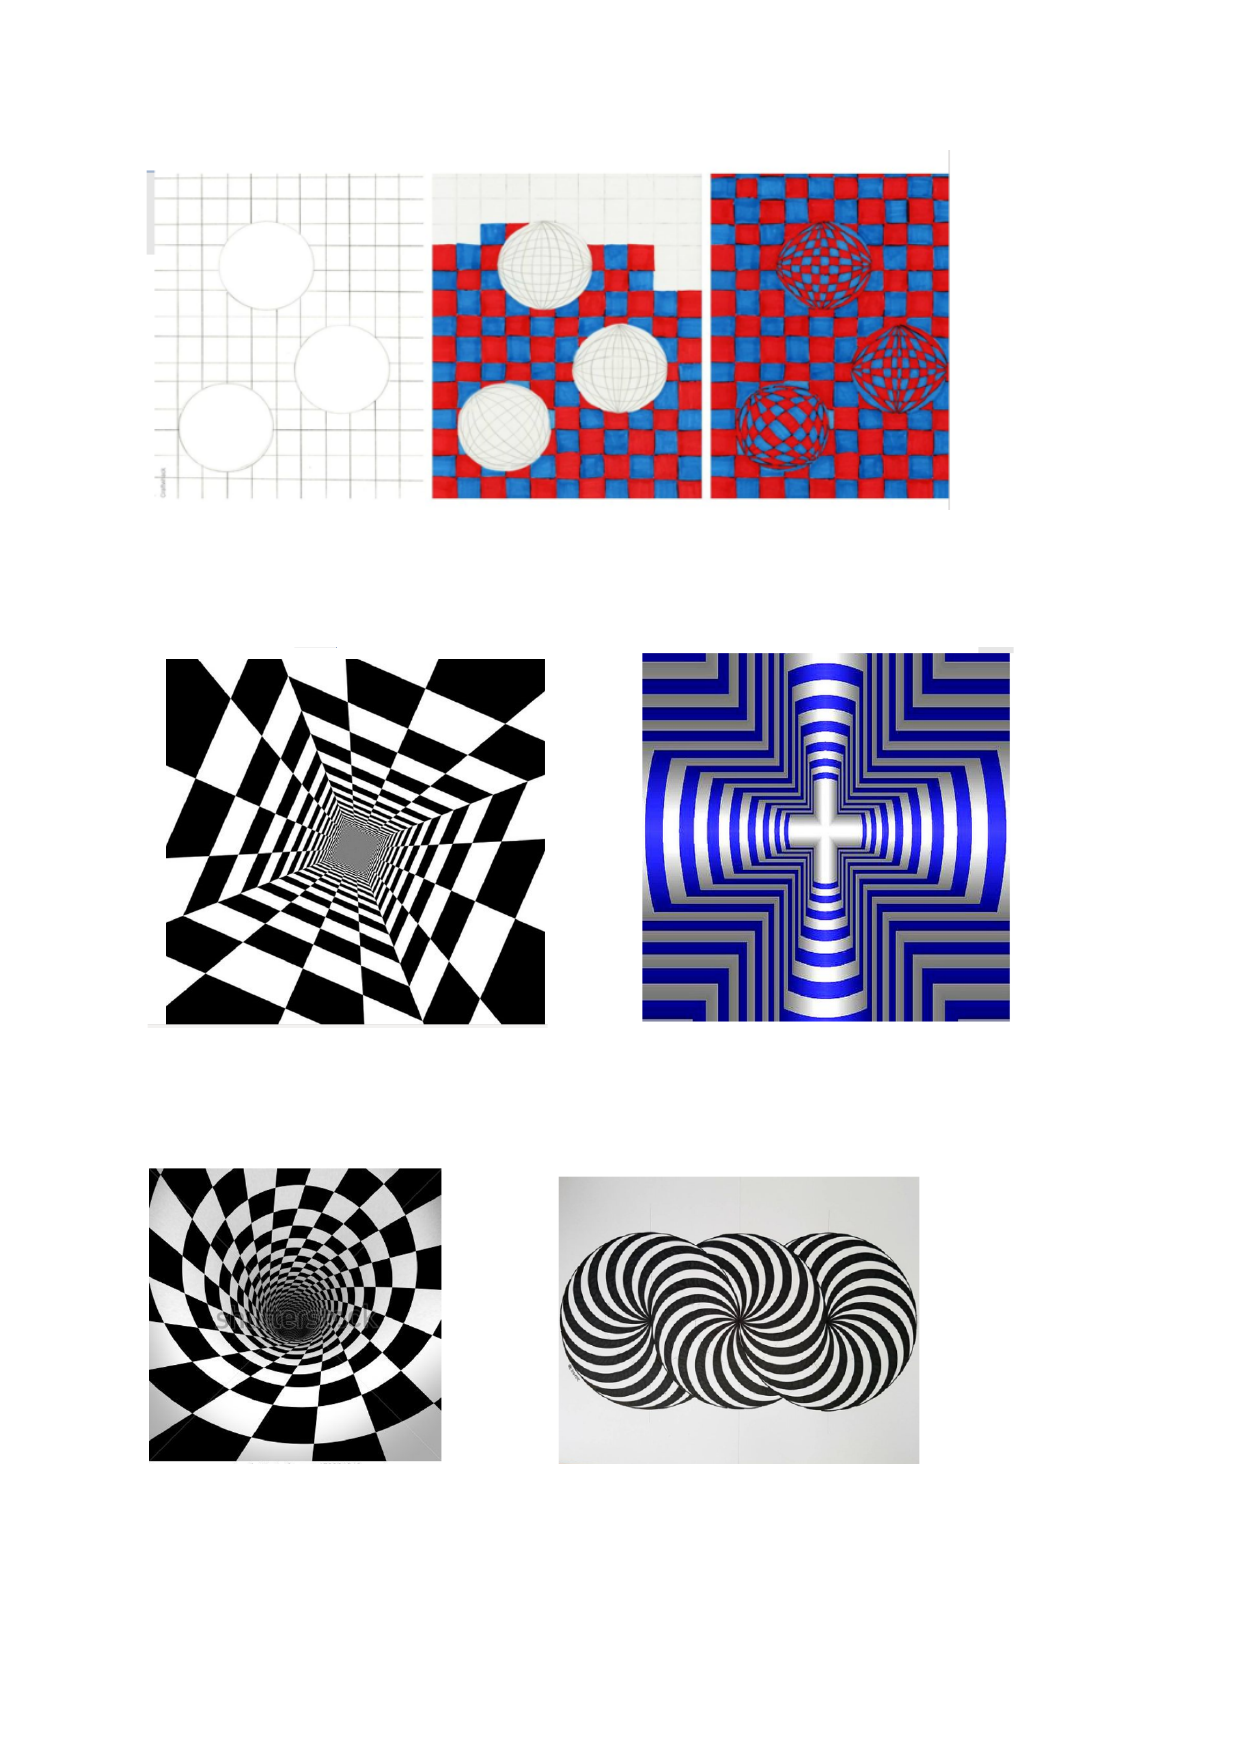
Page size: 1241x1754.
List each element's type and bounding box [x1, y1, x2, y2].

picture [638, 647, 1014, 1028]
picture [147, 647, 548, 1028]
picture [147, 1166, 443, 1464]
picture [558, 1175, 920, 1464]
